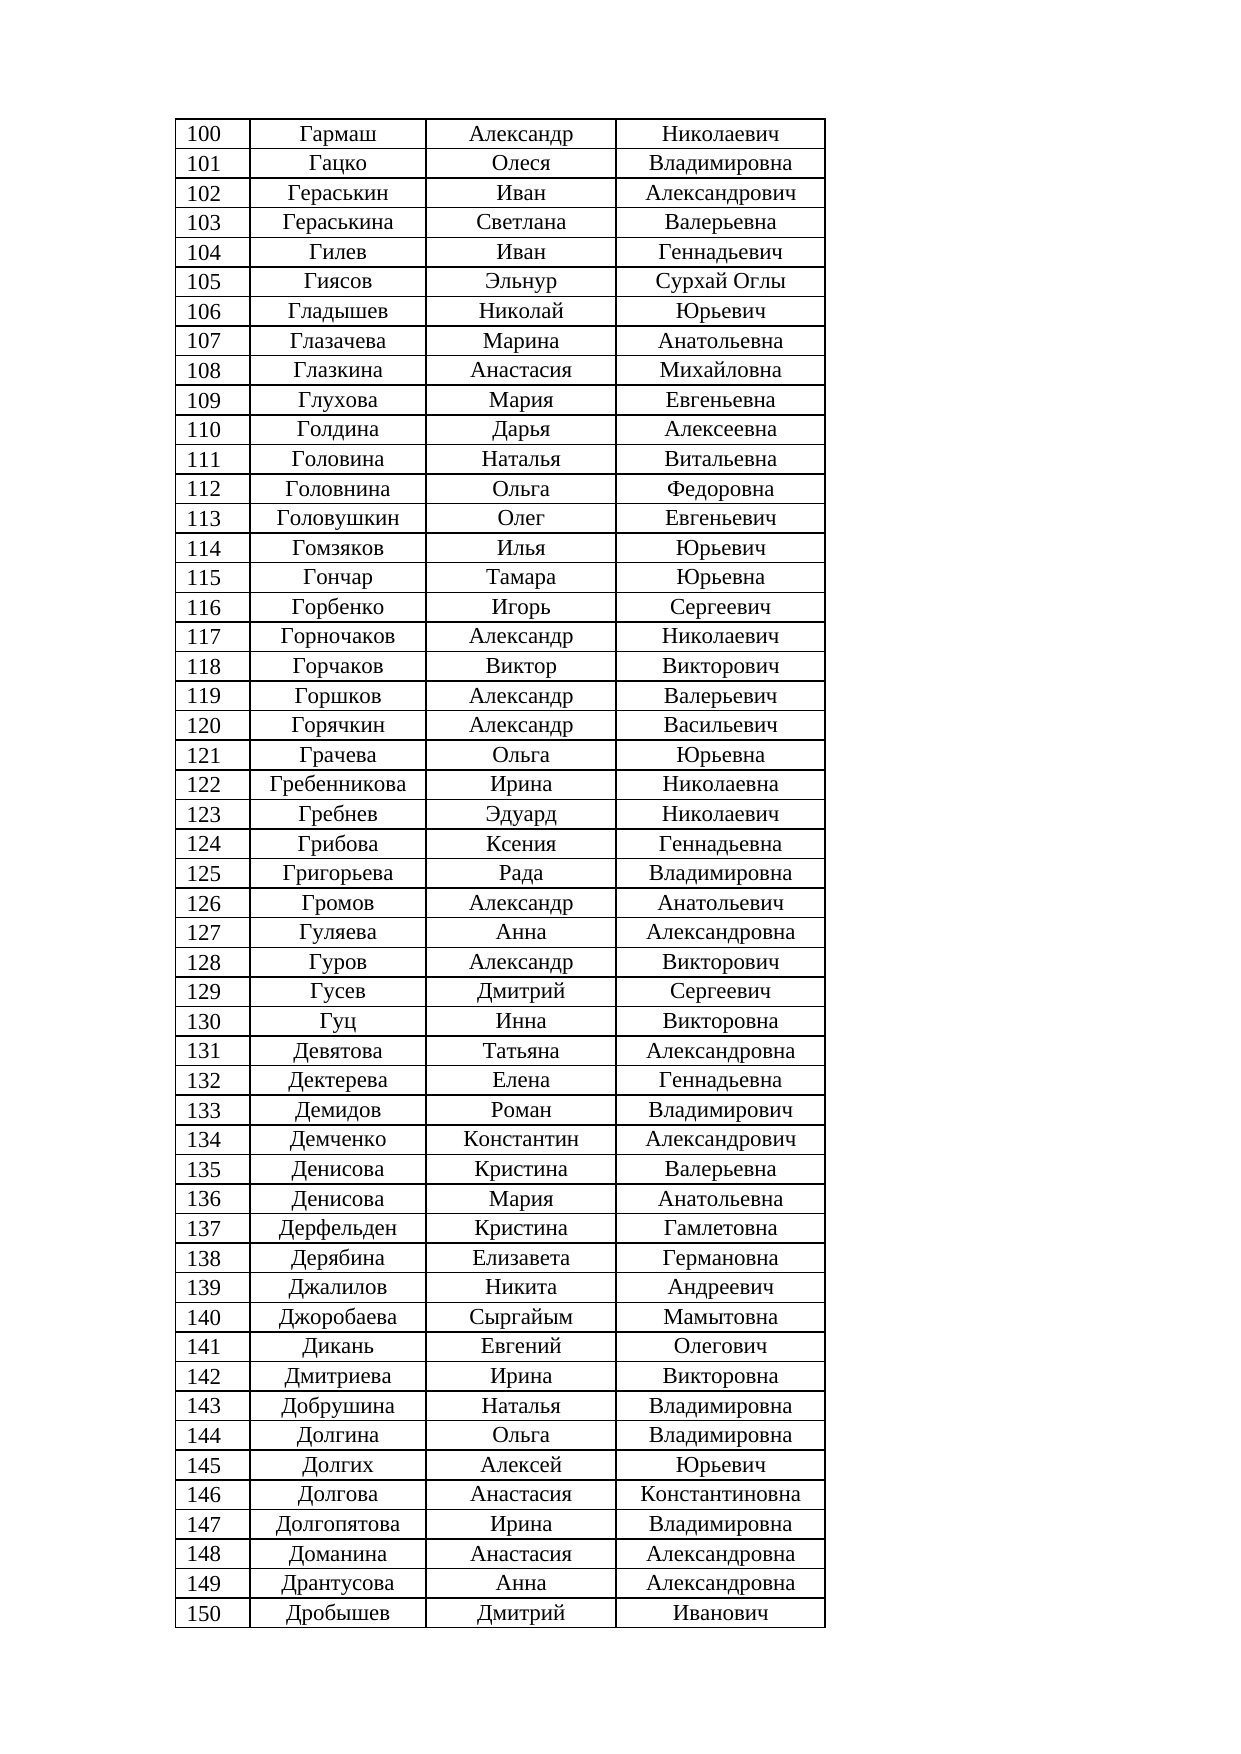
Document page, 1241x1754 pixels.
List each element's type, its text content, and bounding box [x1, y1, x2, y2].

table_cell 115 [176, 563, 249, 591]
table_cell 135 [176, 1155, 249, 1183]
table_cell Головнина [251, 475, 425, 503]
table_cell Владимирович [617, 1096, 824, 1124]
table_cell Глухова [251, 386, 425, 414]
table_cell Иванович [617, 1599, 824, 1627]
table_cell Васильевич [617, 711, 824, 739]
table_cell Григорьева [251, 859, 425, 887]
table_cell 123 [176, 800, 249, 828]
table_cell Дмитрий [427, 1599, 615, 1627]
table_cell Александр [427, 889, 615, 917]
table_cell Роман [427, 1096, 615, 1124]
table_cell Юрьевна [617, 741, 824, 769]
table_cell Горячкин [251, 711, 425, 739]
table_cell Германовна [617, 1244, 824, 1272]
table_cell 138 [176, 1244, 249, 1272]
table_cell Горшков [251, 682, 425, 710]
table_cell Константиновна [617, 1481, 824, 1508]
table_cell 147 [176, 1510, 249, 1538]
table_cell 149 [176, 1569, 249, 1597]
table_cell Юрьевна [617, 563, 824, 591]
table_cell Илья [427, 534, 615, 562]
table_cell Гацко [251, 149, 425, 177]
table_cell Евгений [427, 1333, 615, 1361]
table_cell Андреевич [617, 1273, 824, 1301]
table_cell 148 [176, 1540, 249, 1568]
table_cell Юрьевич [617, 1451, 824, 1479]
table_cell Гамлетовна [617, 1214, 824, 1242]
table_cell Мамытовна [617, 1303, 824, 1331]
table_cell Владимировна [617, 1510, 824, 1538]
table_cell Иван [427, 238, 615, 266]
table_cell Анна [427, 1569, 615, 1597]
table_cell Мария [427, 1185, 615, 1213]
table_cell Николаевич [617, 120, 824, 148]
table_cell Алексеевна [617, 416, 824, 443]
table_cell Николаевна [617, 771, 824, 798]
table_cell Анатольевна [617, 327, 824, 355]
table_cell Гераськин [251, 179, 425, 207]
table_cell 137 [176, 1214, 249, 1242]
table_cell 105 [176, 268, 249, 296]
table_cell Викторович [617, 948, 824, 976]
table_cell Алексей [427, 1451, 615, 1479]
table_cell 124 [176, 830, 249, 858]
table_cell 104 [176, 238, 249, 266]
table_cell Добрушина [251, 1392, 425, 1420]
table_cell 145 [176, 1451, 249, 1479]
table_cell Дарья [427, 416, 615, 443]
table_cell Дерябина [251, 1244, 425, 1272]
table_cell Дикань [251, 1333, 425, 1361]
table_cell Головушкин [251, 504, 425, 532]
table_cell Александр [427, 623, 615, 651]
table_cell 120 [176, 711, 249, 739]
table_cell 129 [176, 978, 249, 1006]
table_cell Юрьевич [617, 297, 824, 325]
table_cell Эдуард [427, 800, 615, 828]
table_cell 134 [176, 1126, 249, 1153]
table_cell Александр [427, 120, 615, 148]
table_cell Горчаков [251, 652, 425, 680]
table_cell Александровна [617, 1037, 824, 1065]
table_cell Рада [427, 859, 615, 887]
table_cell Никита [427, 1273, 615, 1301]
table_cell Дмитрий [427, 978, 615, 1006]
table_cell Глазачева [251, 327, 425, 355]
table_cell Валерьевна [617, 208, 824, 236]
table_cell Гуц [251, 1007, 425, 1035]
table_cell Николаевич [617, 623, 824, 651]
table_cell Ольга [427, 475, 615, 503]
table_cell Гребнев [251, 800, 425, 828]
table_cell 144 [176, 1421, 249, 1449]
table_cell Валерьевич [617, 682, 824, 710]
table_cell Викторович [617, 652, 824, 680]
table_cell 118 [176, 652, 249, 680]
table_cell Валерьевна [617, 1155, 824, 1183]
table_cell Кристина [427, 1214, 615, 1242]
table_cell Сергеевич [617, 978, 824, 1006]
table_cell Гончар [251, 563, 425, 591]
table_cell Демидов [251, 1096, 425, 1124]
table_cell Олег [427, 504, 615, 532]
table_cell Анастасия [427, 1540, 615, 1568]
table_cell Александр [427, 711, 615, 739]
table_cell Грибова [251, 830, 425, 858]
table_cell Доманина [251, 1540, 425, 1568]
table_cell 146 [176, 1481, 249, 1508]
table_cell Александр [427, 682, 615, 710]
table_cell 113 [176, 504, 249, 532]
table_cell 111 [176, 445, 249, 473]
table_cell 143 [176, 1392, 249, 1420]
table_cell Михайловна [617, 356, 824, 384]
table_cell Гуляева [251, 918, 425, 946]
table_cell Евгеньевич [617, 504, 824, 532]
table_cell Владимировна [617, 859, 824, 887]
table_cell 102 [176, 179, 249, 207]
table_cell Виктор [427, 652, 615, 680]
table_cell Анатольевна [617, 1185, 824, 1213]
table_cell Евгеньевна [617, 386, 824, 414]
table_cell Гиясов [251, 268, 425, 296]
table_cell Ольга [427, 1421, 615, 1449]
table_cell Громов [251, 889, 425, 917]
table_cell Гармаш [251, 120, 425, 148]
table_cell 132 [176, 1066, 249, 1094]
table_cell Гладышев [251, 297, 425, 325]
table_cell Витальевна [617, 445, 824, 473]
table_cell Ольга [427, 741, 615, 769]
table_cell Светлана [427, 208, 615, 236]
table_cell Эльнур [427, 268, 615, 296]
table_cell Александр [427, 948, 615, 976]
table_cell Джоробаева [251, 1303, 425, 1331]
table_cell 130 [176, 1007, 249, 1035]
table_cell Анна [427, 918, 615, 946]
table_cell 142 [176, 1362, 249, 1390]
table_cell Глазкина [251, 356, 425, 384]
table_cell 106 [176, 297, 249, 325]
table_cell 122 [176, 771, 249, 798]
table_cell Голдина [251, 416, 425, 443]
table_cell Дробышев [251, 1599, 425, 1627]
table_cell Александровна [617, 918, 824, 946]
table_cell Александровна [617, 1540, 824, 1568]
table_cell 150 [176, 1599, 249, 1627]
table_cell 101 [176, 149, 249, 177]
table_cell Денисова [251, 1155, 425, 1183]
table_cell Гуров [251, 948, 425, 976]
table_cell Ксения [427, 830, 615, 858]
table_cell Долгих [251, 1451, 425, 1479]
table_cell 125 [176, 859, 249, 887]
table_cell Геннадьевна [617, 1066, 824, 1094]
table_cell Дрантусова [251, 1569, 425, 1597]
table_cell 110 [176, 416, 249, 443]
table_cell Елена [427, 1066, 615, 1094]
table_cell Александровна [617, 1569, 824, 1597]
table_cell Константин [427, 1126, 615, 1153]
table_cell Сергеевич [617, 593, 824, 621]
table_cell 108 [176, 356, 249, 384]
table_cell Денисова [251, 1185, 425, 1213]
table_cell 141 [176, 1333, 249, 1361]
table_cell 103 [176, 208, 249, 236]
table_cell 126 [176, 889, 249, 917]
table_cell 116 [176, 593, 249, 621]
table_cell 139 [176, 1273, 249, 1301]
table_cell Долгова [251, 1481, 425, 1508]
table_cell Гилев [251, 238, 425, 266]
table_cell Гераськина [251, 208, 425, 236]
table_cell 114 [176, 534, 249, 562]
table_cell Головина [251, 445, 425, 473]
table_cell Гомзяков [251, 534, 425, 562]
table_cell Викторовна [617, 1007, 824, 1035]
table_cell Мария [427, 386, 615, 414]
table_cell Владимировна [617, 1392, 824, 1420]
table_cell Олегович [617, 1333, 824, 1361]
table_cell Наталья [427, 1392, 615, 1420]
table_cell Анатольевич [617, 889, 824, 917]
table_cell Александрович [617, 179, 824, 207]
table_cell 127 [176, 918, 249, 946]
table_cell Дерфельден [251, 1214, 425, 1242]
table_cell Викторовна [617, 1362, 824, 1390]
table_cell Девятова [251, 1037, 425, 1065]
table_cell Горбенко [251, 593, 425, 621]
table_cell 100 [176, 120, 249, 148]
table_cell Долгина [251, 1421, 425, 1449]
table_cell Владимировна [617, 1421, 824, 1449]
table_cell Ирина [427, 1362, 615, 1390]
table_cell Демченко [251, 1126, 425, 1153]
table_cell Ирина [427, 771, 615, 798]
table_cell 117 [176, 623, 249, 651]
table_cell 136 [176, 1185, 249, 1213]
table_cell 121 [176, 741, 249, 769]
table_cell Ирина [427, 1510, 615, 1538]
table_cell Гребенникова [251, 771, 425, 798]
table_cell Кристина [427, 1155, 615, 1183]
table_cell Горночаков [251, 623, 425, 651]
table_cell Александрович [617, 1126, 824, 1153]
table_cell Федоровна [617, 475, 824, 503]
table_cell Дектерева [251, 1066, 425, 1094]
table_cell Анастасия [427, 1481, 615, 1508]
table_cell Игорь [427, 593, 615, 621]
table_cell Грачева [251, 741, 425, 769]
table_cell Дмитриева [251, 1362, 425, 1390]
table_cell Наталья [427, 445, 615, 473]
table_cell 140 [176, 1303, 249, 1331]
table_cell Долгопятова [251, 1510, 425, 1538]
table_cell Татьяна [427, 1037, 615, 1065]
table_cell Иван [427, 179, 615, 207]
table_cell Анастасия [427, 356, 615, 384]
table_cell Геннадьевич [617, 238, 824, 266]
table_cell Марина [427, 327, 615, 355]
table_cell Инна [427, 1007, 615, 1035]
table_cell Тамара [427, 563, 615, 591]
table_cell 128 [176, 948, 249, 976]
table_cell 133 [176, 1096, 249, 1124]
table_cell Владимировна [617, 149, 824, 177]
table_cell Геннадьевна [617, 830, 824, 858]
table_cell 107 [176, 327, 249, 355]
table_cell Николай [427, 297, 615, 325]
table_cell 112 [176, 475, 249, 503]
table_cell Елизавета [427, 1244, 615, 1272]
table_cell Джалилов [251, 1273, 425, 1301]
table_cell Юрьевич [617, 534, 824, 562]
table_cell Сурхай Оглы [617, 268, 824, 296]
table_cell Гусев [251, 978, 425, 1006]
table_cell 119 [176, 682, 249, 710]
table_cell Николаевич [617, 800, 824, 828]
table_cell 109 [176, 386, 249, 414]
table_cell 131 [176, 1037, 249, 1065]
table_cell Олеся [427, 149, 615, 177]
table_cell Сыргайым [427, 1303, 615, 1331]
